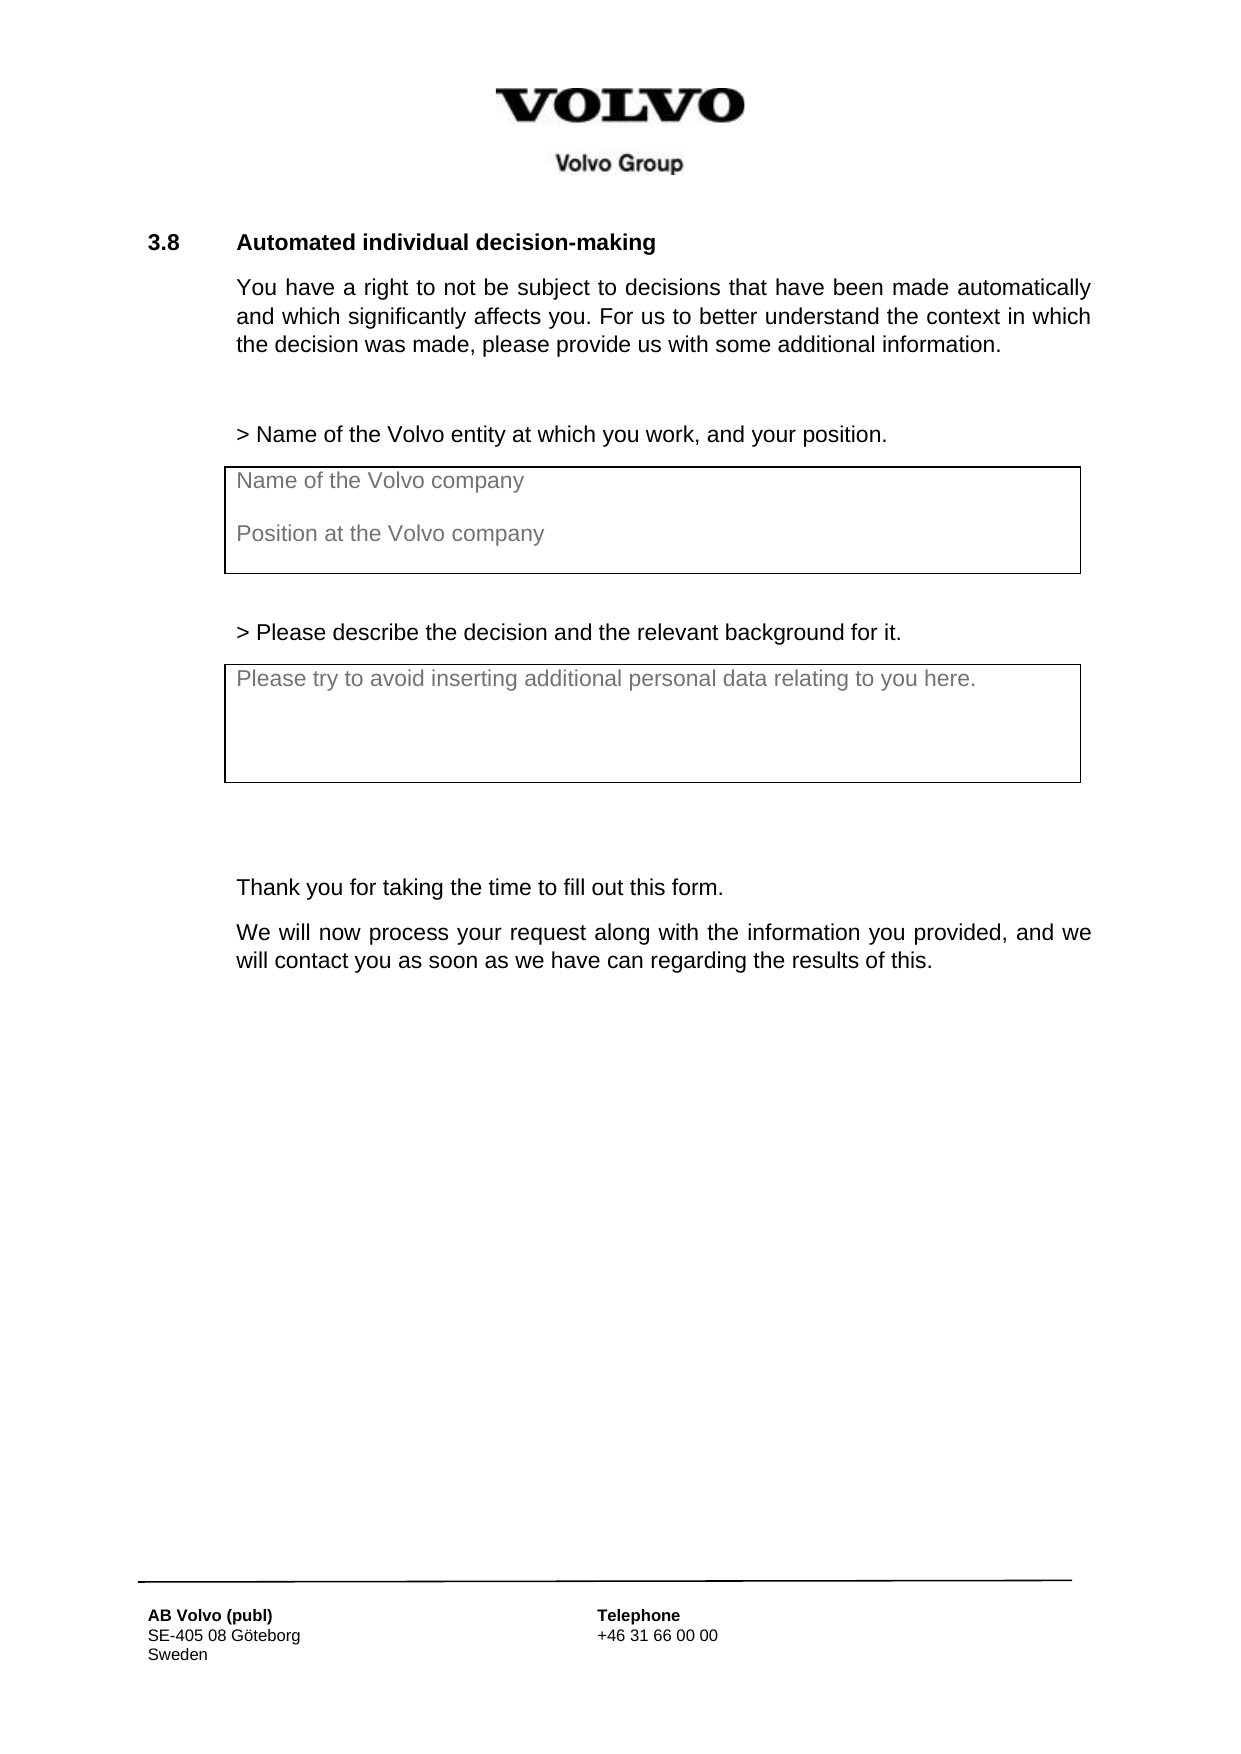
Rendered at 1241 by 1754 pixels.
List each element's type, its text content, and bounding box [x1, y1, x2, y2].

text We will now process your request along with the information you provided, and we will contact you as soon as we have can regarding the results of this. [236, 919, 1093, 973]
text > Please describe the decision and the relevant background for it. [236, 619, 1093, 645]
table_header Name of the Volvo company Position at the Volvo company [226, 468, 1080, 573]
text Thank you for taking the time to fill out this form. [236, 873, 1093, 900]
table_header Please try to avoid inserting additional personal data relating to you here. [226, 665, 1080, 782]
text You have a right to not be subject to decisions that have been made automatically and which significantly affects you. For us to better understand the context in which the decision was made, please provide us with some additional information. [236, 274, 1093, 357]
text > Name of the Volvo entity at which you work, and your position. [236, 421, 1093, 448]
picture [495, 88, 745, 175]
subtitle Automated individual decision-making [148, 229, 1093, 256]
